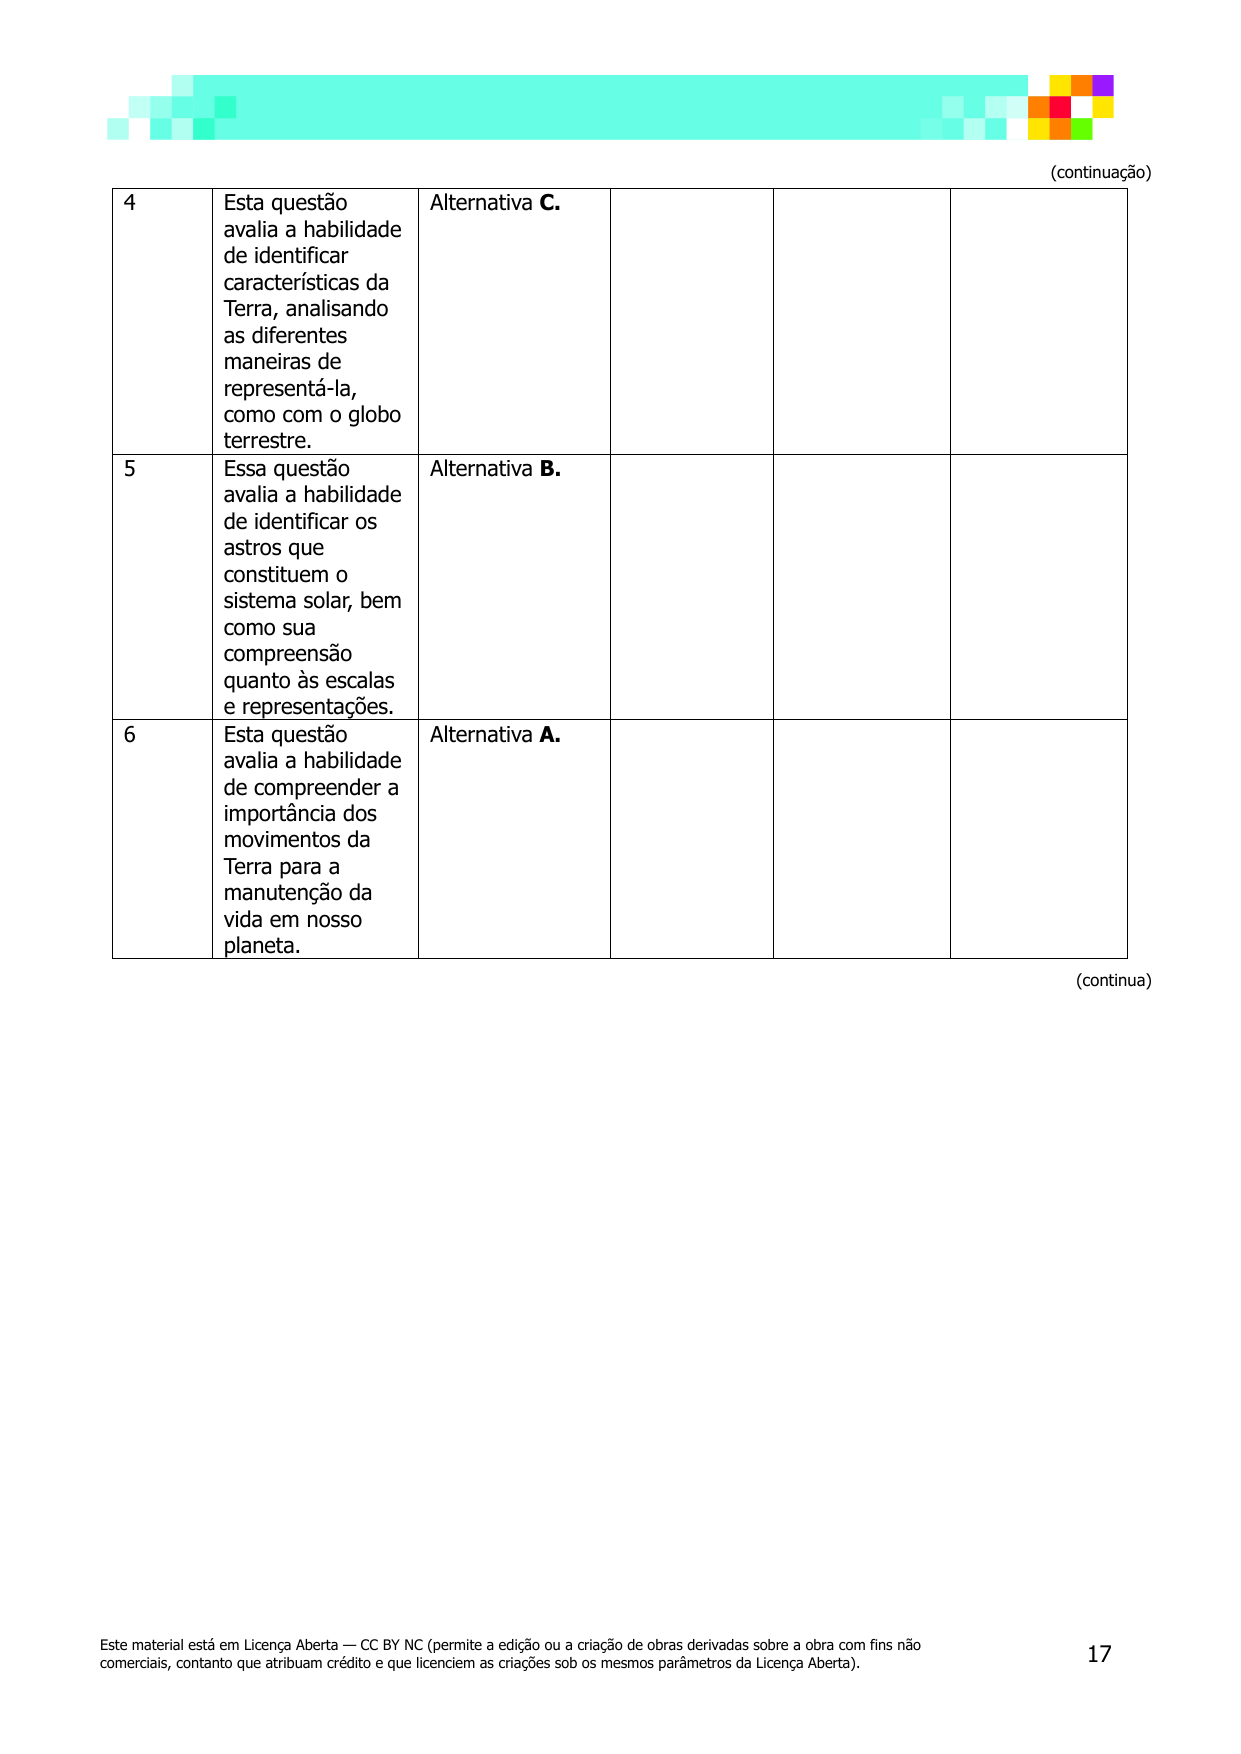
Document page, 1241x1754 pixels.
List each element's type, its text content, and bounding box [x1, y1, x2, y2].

table_header [774, 189, 950, 453]
table_header 4 [113, 189, 212, 453]
table_cell 6 [113, 720, 212, 958]
table_header Esta questão avalia a habilidade de identificar características da Terra, analisando as diferentes maneiras de representá-la, como com o globo terrestre. [213, 189, 418, 453]
table_cell [774, 455, 950, 719]
table_cell [951, 455, 1127, 719]
text (continuação) [89, 157, 1152, 182]
table_header [951, 189, 1127, 453]
table_header [611, 189, 773, 453]
text (continua) [89, 965, 1152, 990]
picture [88, 75, 1114, 151]
table_cell 5 [113, 455, 212, 719]
table_cell [611, 720, 773, 958]
table_cell [611, 455, 773, 719]
table_cell Alternativa B. [419, 455, 610, 719]
table_cell Esta questão avalia a habilidade de compreender a importância dos movimentos da Terra para a manutenção da vida em nosso planeta. [213, 720, 418, 958]
table_cell Alternativa A. [419, 720, 610, 958]
table_cell [951, 720, 1127, 958]
table_cell [774, 720, 950, 958]
table_header Alternativa C. [419, 189, 610, 453]
table_cell Essa questão avalia a habilidade de identificar os astros que constituem o sistema solar, bem como sua compreensão quanto às escalas e representações. [213, 455, 418, 719]
